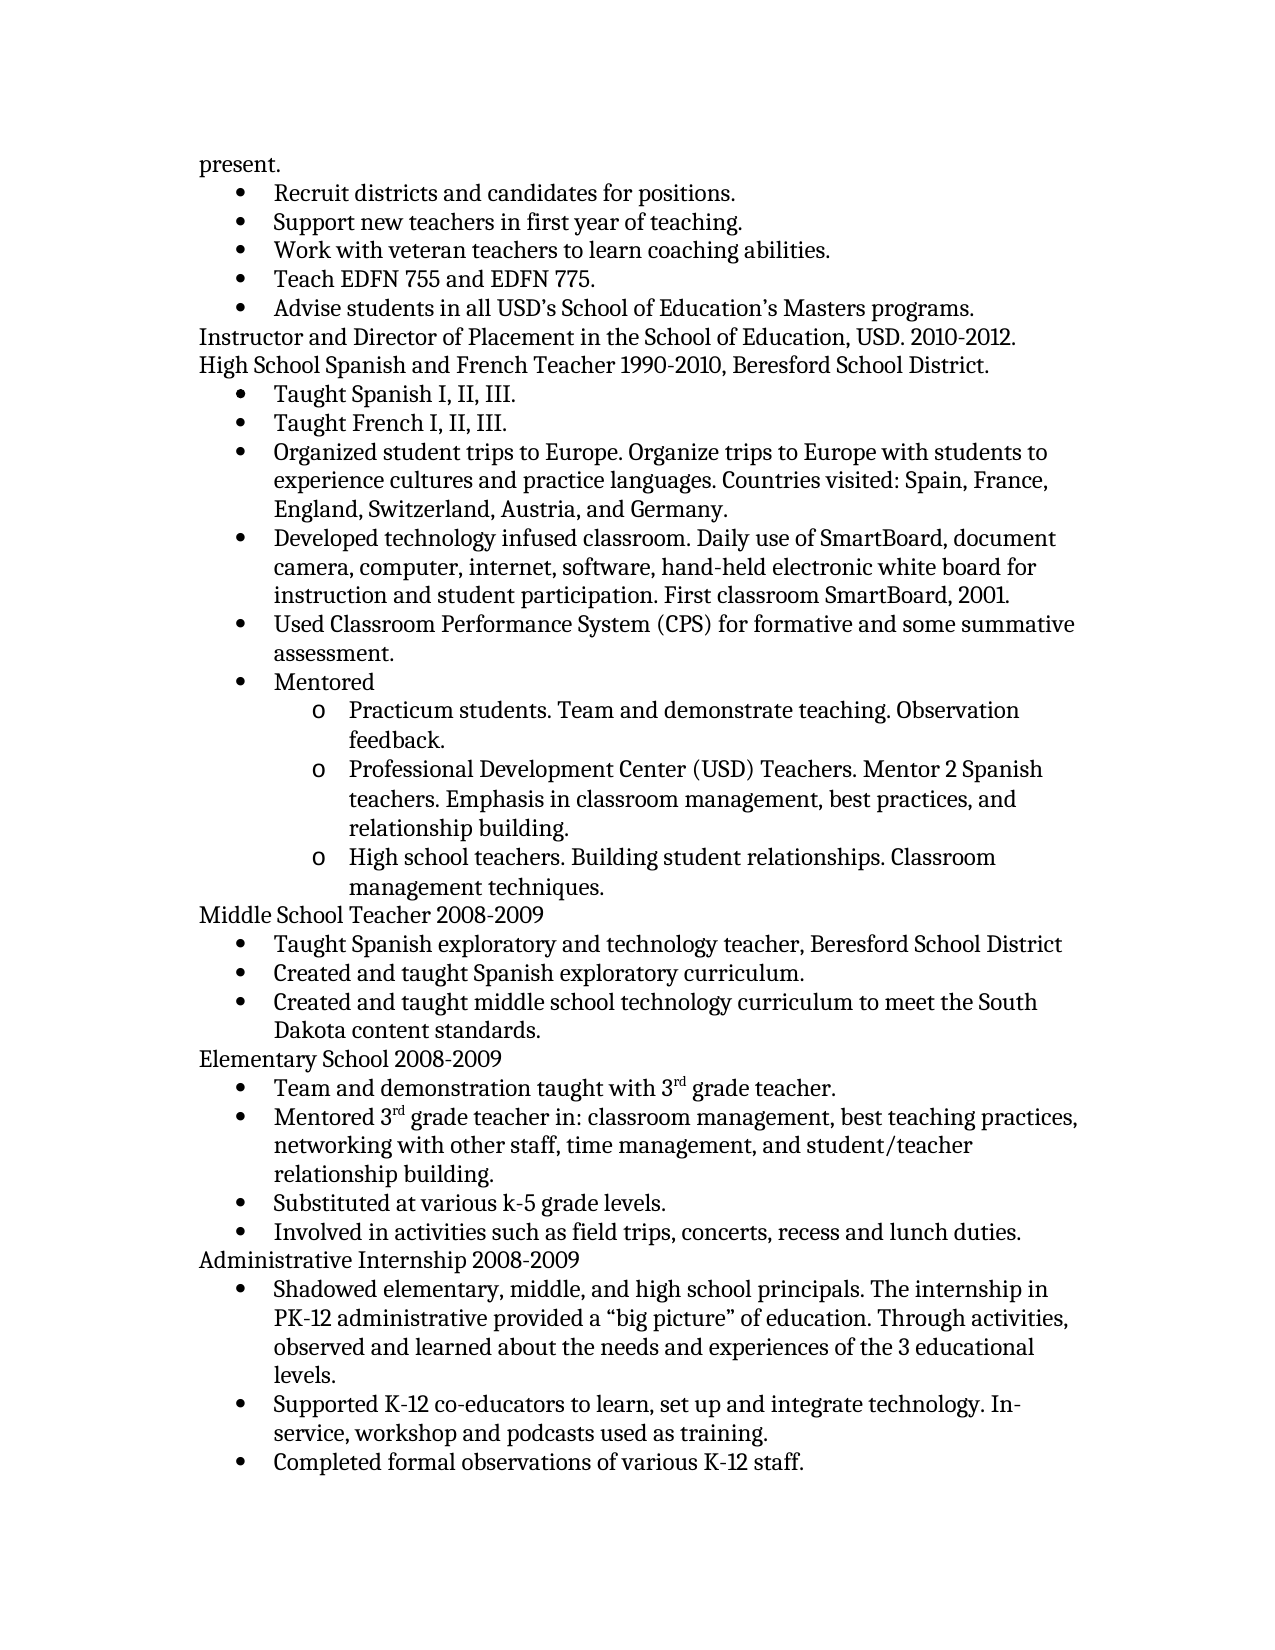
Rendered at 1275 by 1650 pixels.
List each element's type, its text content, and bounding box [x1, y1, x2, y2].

table_cell Substituted at various k-5 grade levels. [188, 1189, 1099, 1217]
table_cell Organized student trips to Europe. Organize trips to Europe with students to experience cultures and practice languages. Countries visited: Spain, France, England, Switzerland, Austria, and Germany. [188, 438, 1099, 524]
table_cell Created and taught Spanish exploratory curriculum. Created and taught middle school technology curriculum to meet the South Dakota content standards. [188, 959, 1099, 1045]
table_cell Mentored 3rd grade teacher in: classroom management, best teaching practices, networking with other staff, time management, and student/teacher relationship building. [188, 1103, 1099, 1189]
table_cell Supported K-12 co-educators to learn, set up and integrate technology. In-service, workshop and podcasts used as training. [188, 1390, 1099, 1447]
table_cell Mentored Practicum students. Team and demonstrate teaching. Observation feedback. Professional Development Center (USD) Teachers. Mentor 2 Spanish teachers. Emphasis in classroom management, best practices, and relationship building. High school teachers. Building student relationships. Classroom management techniques. [188, 668, 1099, 901]
table_cell Middle School Teacher 2008-2009 Taught Spanish exploratory and technology teacher, Beresford School District [188, 901, 1099, 959]
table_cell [188, 150, 1099, 380]
table_cell Elementary School 2008-2009 [188, 1045, 1099, 1074]
table_cell Used Classroom Performance System (CPS) for formative and some summative assessment. [188, 610, 1099, 667]
table_cell Shadowed elementary, middle, and high school principals. The internship in PK-12 administrative provided a “big picture” of education. Through activities, observed and learned about the needs and experiences of the 3 educational levels. [188, 1275, 1099, 1390]
table_cell Team and demonstration taught with 3rd grade teacher. [188, 1074, 1099, 1102]
table_cell Taught French I, II, III. [188, 409, 1099, 437]
table_cell Involved in activities such as field trips, concerts, recess and lunch duties. [188, 1218, 1099, 1246]
table_cell Taught Spanish I, II, III. [188, 380, 1099, 409]
table_cell Developed technology infused classroom. Daily use of SmartBoard, document camera, computer, internet, software, hand-held electronic white board for instruction and student participation. First classroom SmartBoard, 2001. [188, 524, 1099, 610]
table_cell Administrative Internship 2008-2009 [188, 1246, 1099, 1275]
table_cell Completed formal observations of various K-12 staff. [188, 1448, 1099, 1476]
